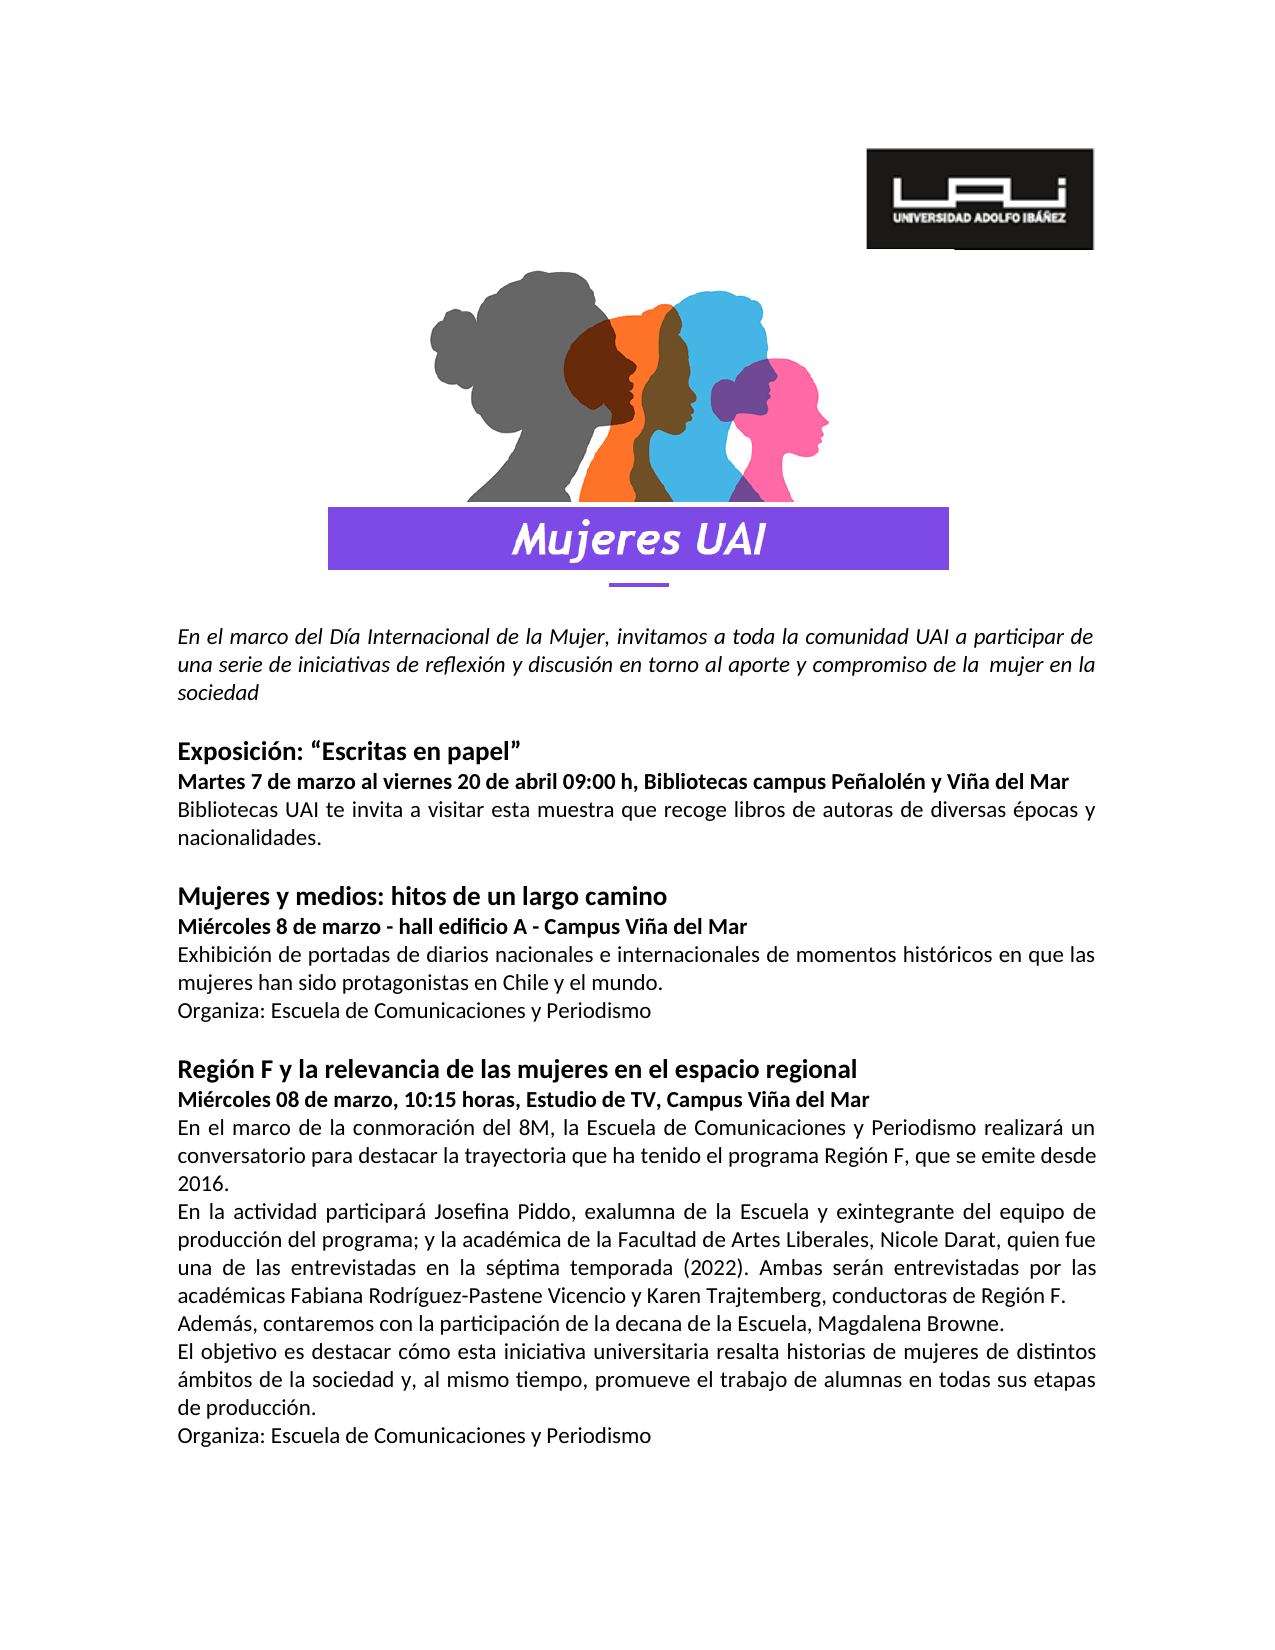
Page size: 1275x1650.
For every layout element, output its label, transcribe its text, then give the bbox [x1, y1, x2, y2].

text En el marco del Día Internacional de la Mujer, invitamos a toda la comunidad UAI a participar de una serie de iniciativas de reflexión y discusión en torno al aporte y compromiso de la mujer en la sociedad [177, 622, 1098, 706]
text Exposición: “Escritas en papel” [177, 734, 1098, 767]
text Región F y la relevancia de las mujeres en el espacio regional [177, 1052, 1098, 1085]
text El objetivo es destacar cómo esta iniciativa universitaria resalta historias de mujeres de distintos ámbitos de la sociedad y, al mismo tiempo, promueve el trabajo de alumnas en todas sus etapas de producción. [177, 1337, 1098, 1421]
text Exhibición de portadas de diarios nacionales e internacionales de momentos históricos en que las mujeres han sido protagonistas en Chile y el mundo. [177, 940, 1098, 996]
text Además, contaremos con la participación de la decana de la Escuela, Magdalena Browne. [177, 1309, 1098, 1337]
text Martes 7 de marzo al viernes 20 de abril 09:00 h, Bibliotecas campus Peñalolén y Viña del Mar [177, 767, 1098, 795]
text Mujeres y medios: hitos de un largo camino [177, 879, 1098, 912]
text Miércoles 8 de marzo - hall edificio A - Campus Viña del Mar [177, 912, 1098, 940]
text Organiza: Escuela de Comunicaciones y Periodismo [177, 1421, 1098, 1449]
picture [320, 147, 1098, 594]
text Organiza: Escuela de Comunicaciones y Periodismo [177, 996, 1098, 1024]
text En la actividad participará Josefina Piddo, exalumna de la Escuela y exintegrante del equipo de producción del programa; y la académica de la Facultad de Artes Liberales, Nicole Darat, quien fue una de las entrevistadas en la séptima temporada (2022). Ambas serán entrevistadas por las académicas Fabiana Rodríguez-Pastene Vicencio y Karen Trajtemberg, conductoras de Región F. [177, 1197, 1098, 1309]
text Miércoles 08 de marzo, 10:15 horas, Estudio de TV, Campus Viña del Mar [177, 1085, 1098, 1113]
text En el marco de la conmoración del 8M, la Escuela de Comunicaciones y Periodismo realizará un conversatorio para destacar la trayectoria que ha tenido el programa Región F, que se emite desde 2016. [177, 1113, 1098, 1197]
text Bibliotecas UAI te invita a visitar esta muestra que recoge libros de autoras de diversas épocas y nacionalidades. [177, 795, 1098, 851]
